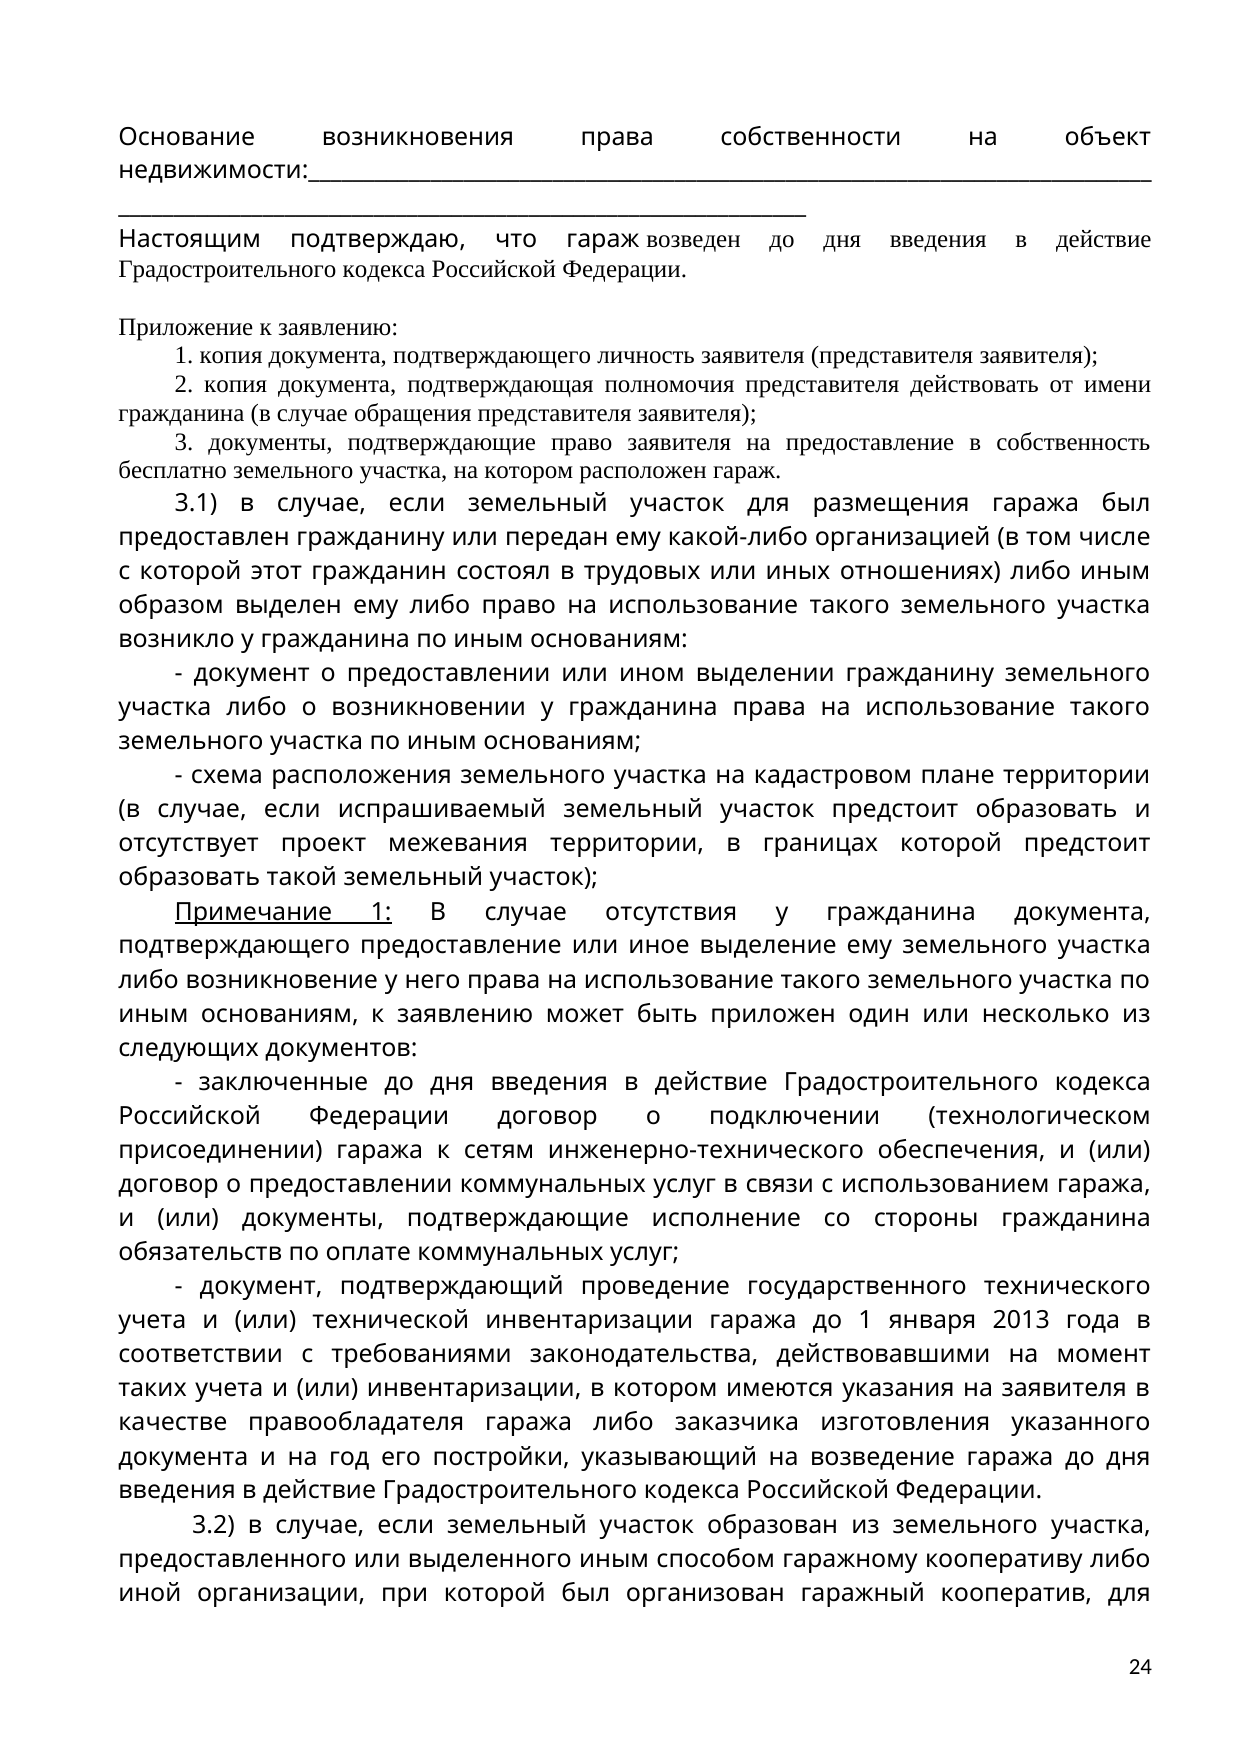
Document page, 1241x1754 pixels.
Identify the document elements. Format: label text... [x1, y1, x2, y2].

text Основание возникновения права собственности на объект недвижимости:__________________________________________________________________________________________________________________________________________ [118, 118, 1152, 220]
text Настоящим подтверждаю, что гараж возведен до дня введения в действие Градостроительного кодекса Российской Федерации. [118, 220, 1152, 283]
text 3.1) в случае, если земельный участок для размещения гаража был предоставлен гражданину или передан ему какой-либо организацией (в том числе с которой этот гражданин состоял в трудовых или иных отношениях) либо иным образом выделен ему либо право на использование такого земельного участка возникло у гражданина по иным основаниям: [118, 484, 1152, 655]
text 3. документы, подтверждающие право заявителя на предоставление в собственность бесплатно земельного участка, на котором расположен гараж. [118, 427, 1152, 484]
text Примечание 1: В случае отсутствия у гражданина документа, подтверждающего предоставление или иное выделение ему земельного участка либо возникновение у него права на использование такого земельного участка по иным основаниям, к заявлению может быть приложен один или несколько из следующих документов: [118, 893, 1152, 1063]
text 1. копия документа, подтверждающего личность заявителя (представителя заявителя); [118, 341, 1152, 369]
text - документ, подтверждающий проведение государственного технического учета и (или) технической инвентаризации гаража до 1 января 2013 года в соответствии с требованиями законодательства, действовавшими на момент таких учета и (или) инвентаризации, в котором имеются указания на заявителя в качестве правообладателя гаража либо заказчика изготовления указанного документа и на год его постройки, указывающий на возведение гаража до дня введения в действие Градостроительного кодекса Российской Федерации. [118, 1268, 1152, 1506]
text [118, 1506, 1152, 1608]
text 2. копия документа, подтверждающая полномочия представителя действовать от имени гражданина (в случае обращения представителя заявителя); [118, 369, 1152, 427]
text - документ о предоставлении или ином выделении гражданину земельного участка либо о возникновении у гражданина права на использование такого земельного участка по иным основаниям; [118, 655, 1152, 757]
text - схема расположения земельного участка на кадастровом плане территории (в случае, если испрашиваемый земельный участок предстоит образовать и отсутствует проект межевания территории, в границах которой предстоит образовать такой земельный участок); [118, 757, 1152, 893]
text - заключенные до дня введения в действие Градостроительного кодекса Российской Федерации договор о подключении (технологическом присоединении) гаража к сетям инженерно-технического обеспечения, и (или) договор о предоставлении коммунальных услуг в связи с использованием гаража, и (или) документы, подтверждающие исполнение со стороны гражданина обязательств по оплате коммунальных услуг; [118, 1063, 1152, 1268]
text Приложение к заявлению: [118, 312, 1152, 341]
